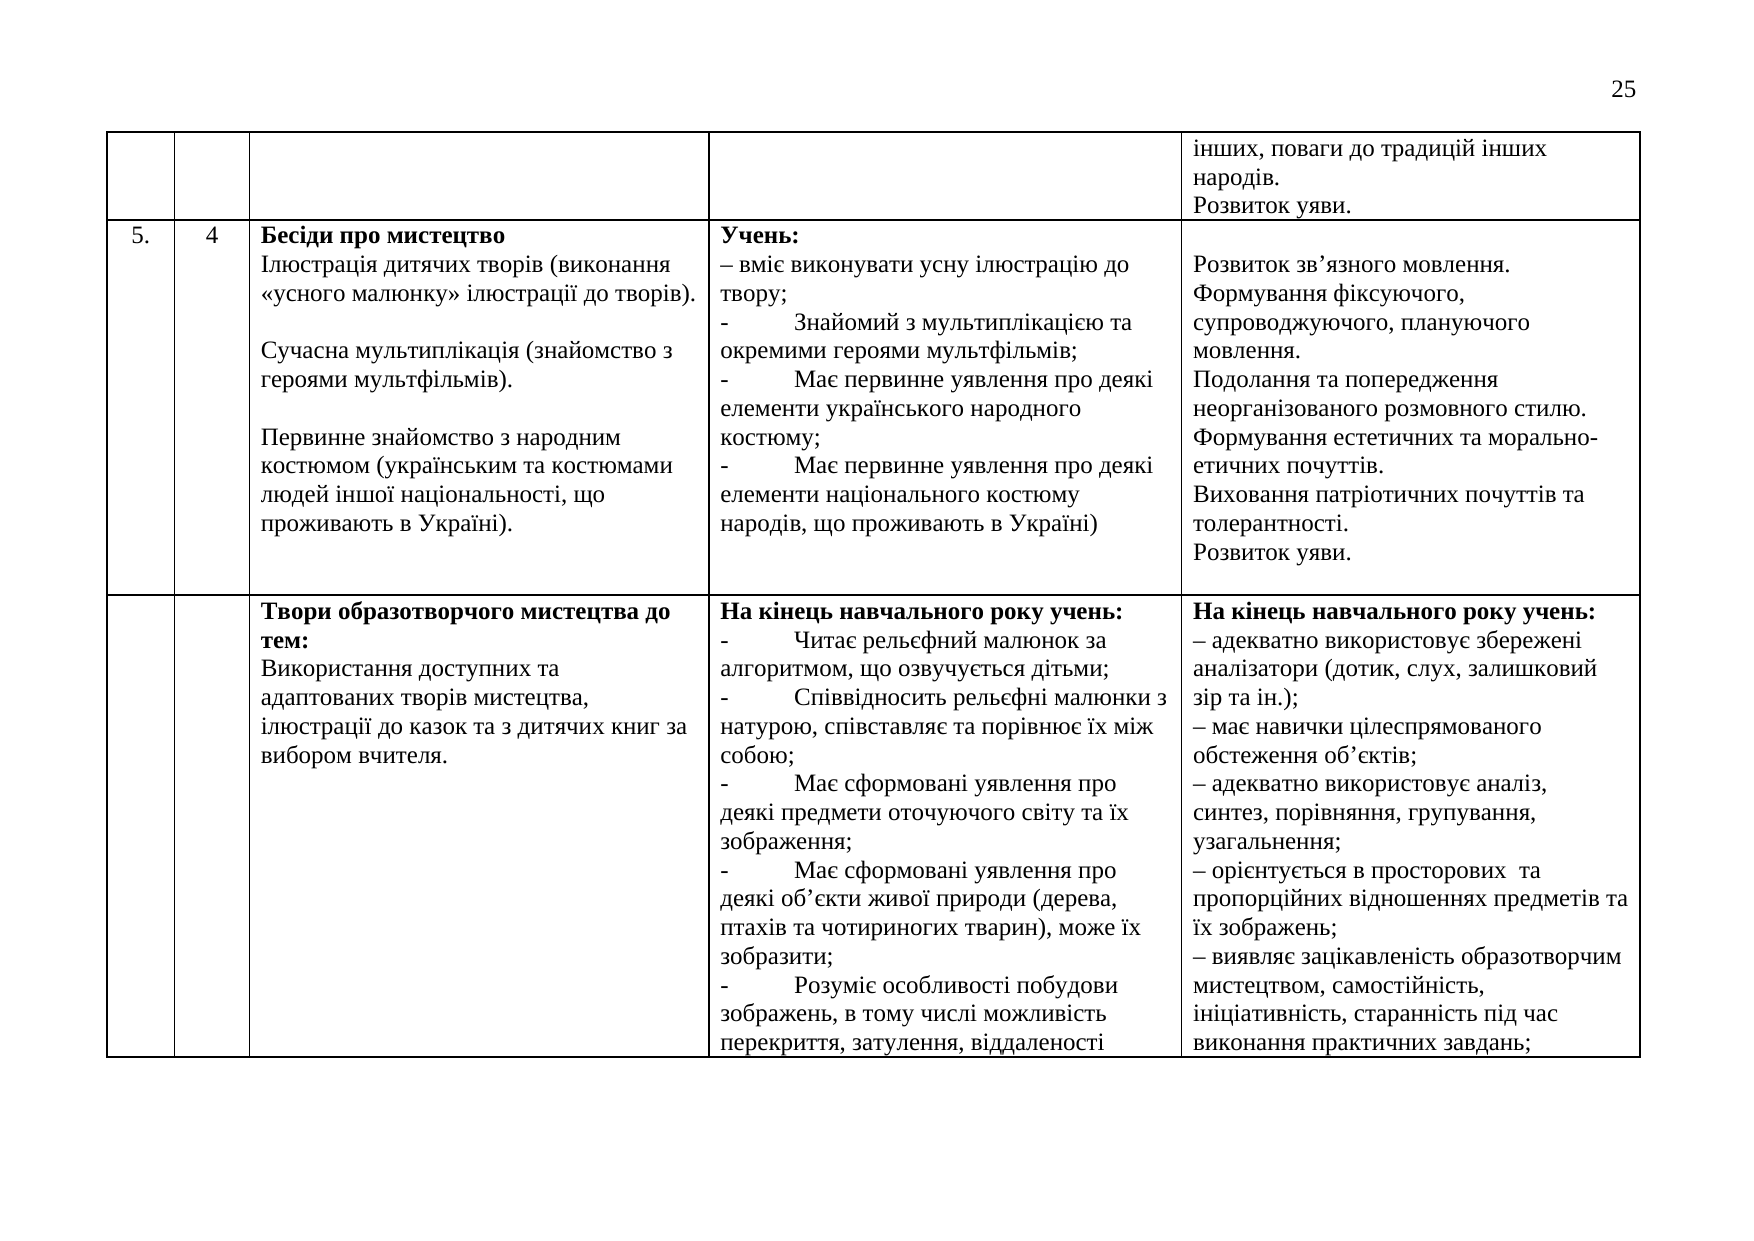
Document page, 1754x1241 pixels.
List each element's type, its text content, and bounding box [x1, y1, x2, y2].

table_cell [108, 596, 174, 1056]
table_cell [1182, 596, 1639, 1056]
table_cell 5. [108, 221, 174, 594]
table_cell Розвиток зв’язного мовлення. Формування фіксуючого, супроводжуючого, плануючого мовлення. Подолання та попередження неорганізованого розмовного стилю. Формування естетичних та морально-етичних почуттів. Виховання патріотичних почуттів та толерантності. Розвиток уяви. [1182, 221, 1639, 594]
table_cell 4 [175, 133, 249, 219]
table_cell 4 [175, 221, 249, 594]
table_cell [250, 596, 708, 1056]
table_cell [710, 596, 1181, 1056]
table_cell 4. [108, 133, 174, 219]
table_cell Учень: – вміє виконувати усну ілюстрацію до твору; Знайомий з мультиплікацією та окремими героями мультфільмів; Має первинне уявлення про деякі елементи українського народного костюму; Має первинне уявлення про деякі елементи національного костюму народів, що проживають в Україні) [710, 221, 1181, 594]
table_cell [250, 133, 708, 219]
table_cell Бесіди про мистецтво Ілюстрація дитячих творів (виконання «усного малюнку» ілюстрації до творів). Сучасна мультиплікація (знайомство з героями мультфільмів). Первинне знайомство з народним костюмом (українським та костюмами людей іншої національності, що проживають в Україні). [250, 221, 708, 594]
table_cell [175, 596, 249, 1056]
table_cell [710, 133, 1181, 219]
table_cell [1182, 133, 1639, 219]
